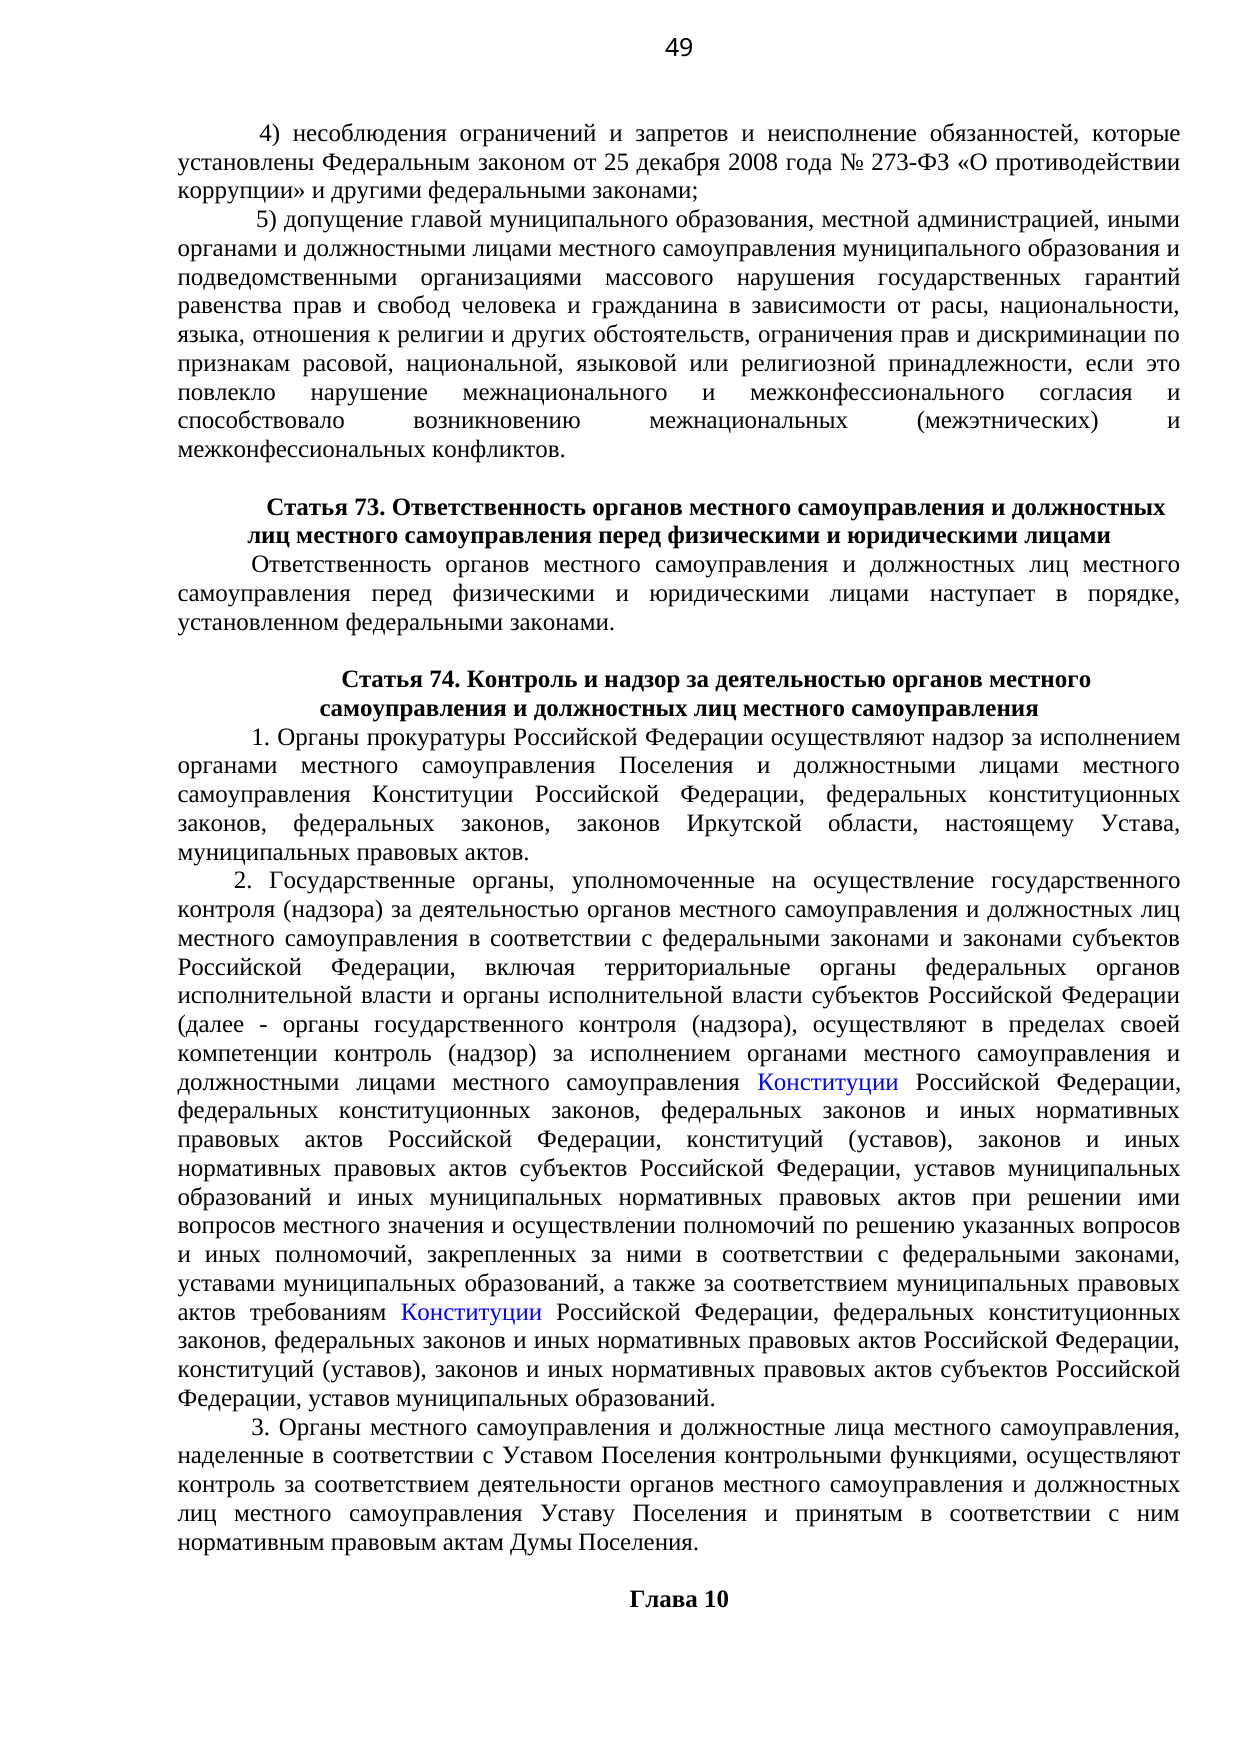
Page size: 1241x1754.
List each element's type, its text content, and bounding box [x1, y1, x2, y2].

text Статья 73. Ответственность органов местного самоуправления и должностных лиц местного самоуправления перед физическими и юридическими лицами [177, 492, 1181, 549]
text 3. Органы местного самоуправления и должностные лица местного самоуправления, наделенные в соответствии с Уставом Поселения контрольными функциями, осуществляют контроль за соответствием деятельности органов местного самоуправления и должностных лиц местного самоуправления Уставу Поселения и принятым в соответствии с ним нормативным правовым актам Думы Поселения. [177, 1412, 1181, 1556]
text 1. Органы прокуратуры Российской Федерации осуществляют надзор за исполнением органами местного самоуправления Поселения и должностными лицами местного самоуправления Конституции Российской Федерации, федеральных конституционных законов, федеральных законов, законов Иркутской области, настоящему Устава, муниципальных правовых актов. [177, 722, 1181, 866]
text 2. Государственные органы, уполномоченные на осуществление государственного контроля (надзора) за деятельностью органов местного самоуправления и должностных лиц местного самоуправления в соответствии с федеральными законами и законами субъектов Российской Федерации, включая территориальные органы федеральных органов исполнительной власти и органы исполнительной власти субъектов Российской Федерации (далее - органы государственного контроля (надзора), осуществляют в пределах своей компетенции контроль (надзор) за исполнением органами местного самоуправления и должностными лицами местного самоуправления Конституции Российской Федерации, федеральных конституционных законов, федеральных законов и иных нормативных правовых актов Российской Федерации, конституций (уставов), законов и иных нормативных правовых актов субъектов Российской Федерации, уставов муниципальных образований и иных муниципальных нормативных правовых актов при решении ими вопросов местного значения и осуществлении полномочий по решению указанных вопросов и иных полномочий, закрепленных за ними в соответствии с федеральными законами, уставами муниципальных образований, а также за соответствием муниципальных правовых актов требованиям Конституции Российской Федерации, федеральных конституционных законов, федеральных законов и иных нормативных правовых актов Российской Федерации, конституций (уставов), законов и иных нормативных правовых актов субъектов Российской Федерации, уставов муниципальных образований. [177, 866, 1181, 1412]
text Ответственность органов местного самоуправления и должностных лиц местного самоуправления перед физическими и юридическими лицами наступает в порядке, установленном федеральными законами. [177, 549, 1181, 636]
text Статья 74. Контроль и надзор за деятельностью органов местного самоуправления и должностных лиц местного самоуправления [177, 664, 1181, 722]
text 5) допущение главой муниципального образования, местной администрацией, иными органами и должностными лицами местного самоуправления муниципального образования и подведомственными организациями массового нарушения государственных гарантий равенства прав и свобод человека и гражданина в зависимости от расы, национальности, языка, отношения к религии и других обстоятельств, ограничения прав и дискриминации по признакам расовой, национальной, языковой или религиозной принадлежности, если это повлекло нарушение межнационального и межконфессионального согласия и способствовало возникновению межнациональных (межэтнических) и межконфессиональных конфликтов. [177, 204, 1181, 463]
text 4) несоблюдения ограничений и запретов и неисполнение обязанностей, которые установлены Федеральным законом от 25 декабря 2008 года № 273-ФЗ «О противодействии коррупции» и другими федеральными законами; [177, 118, 1181, 204]
text Глава 10 [177, 1584, 1181, 1613]
